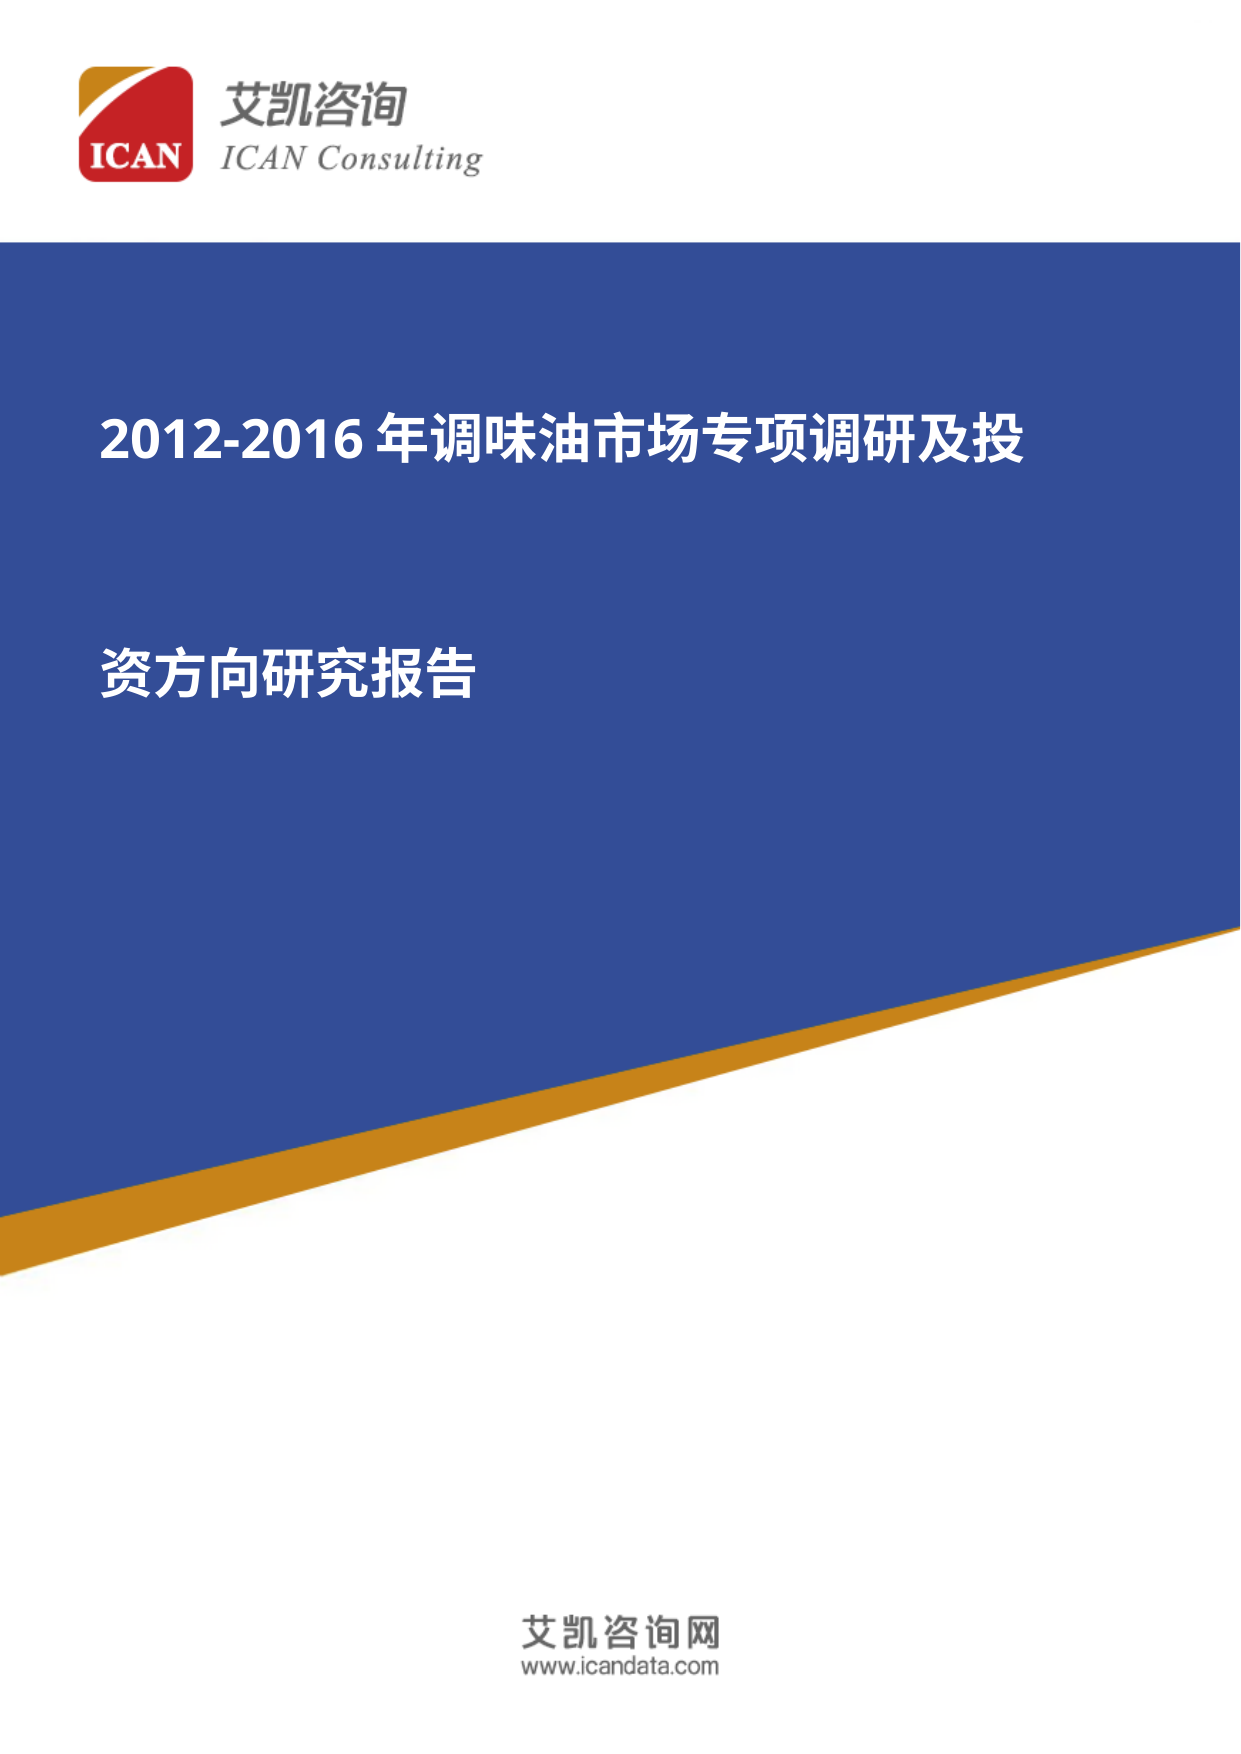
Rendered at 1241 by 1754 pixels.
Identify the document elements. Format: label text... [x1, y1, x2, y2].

picture [0, 5, 1241, 1754]
subtitle 2012-2016年调味油市场专项调研及投资方向研究报告 [99, 386, 1053, 718]
